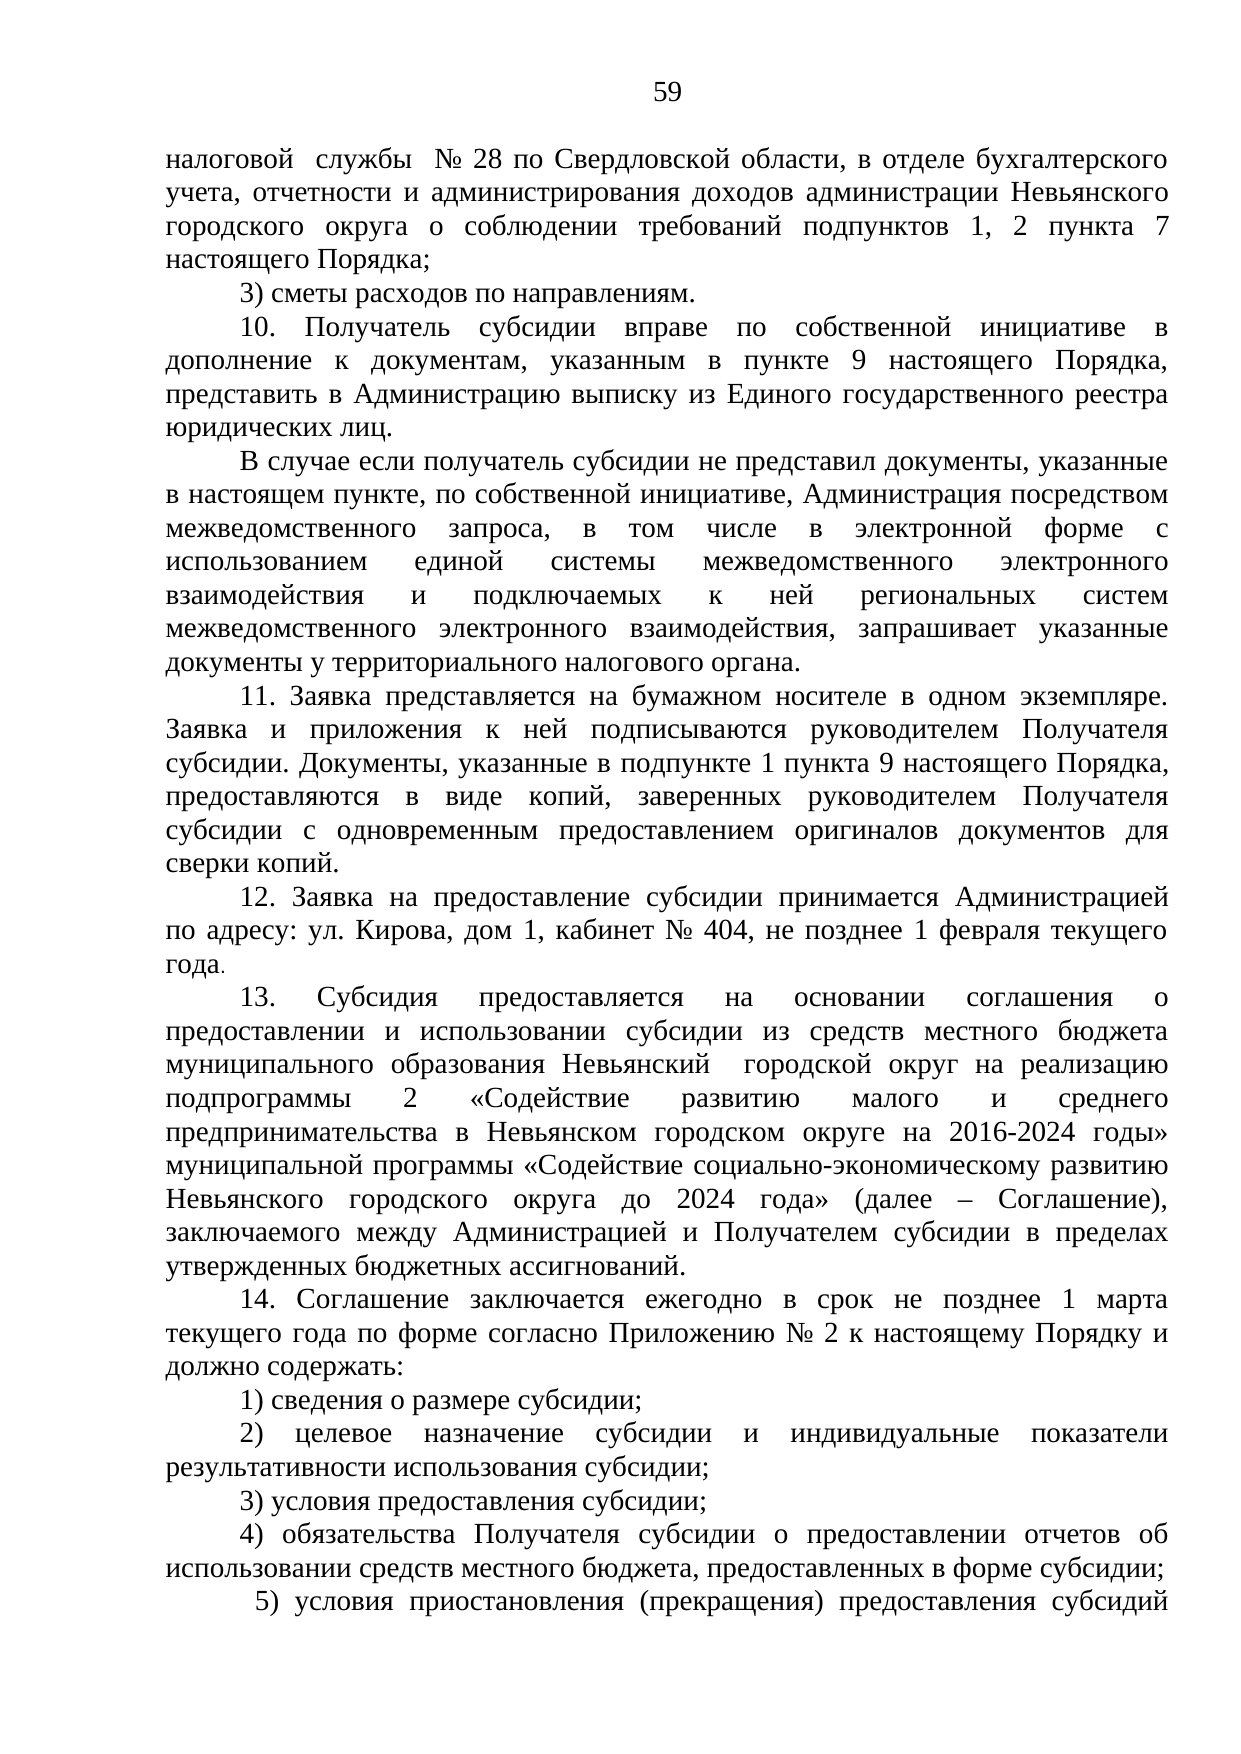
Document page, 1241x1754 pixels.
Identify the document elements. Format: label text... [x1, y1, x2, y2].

text 3) условия предоставления субсидии; [165, 1483, 1169, 1516]
text 11. Заявка представляется на бумажном носителе в одном экземпляре. Заявка и приложения к ней подписываются руководителем Получателя субсидии. Документы, указанные в подпункте 1 пункта 9 настоящего Порядка, предоставляются в виде копий, заверенных руководителем Получателя субсидии с одновременным предоставлением оригиналов документов для сверки копий. [165, 678, 1169, 879]
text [165, 141, 1169, 275]
text 12. Заявка на предоставление субсидии принимается Администрацией по адресу: ул. Кирова, дом 1, кабинет № 404, не позднее 1 февраля текущего года. [165, 879, 1169, 979]
text 10. Получатель субсидии вправе по собственной инициативе в дополнение к документам, указанным в пункте 9 настоящего Порядка, представить в Администрацию выписку из Единого государственного реестра юридических лиц. [165, 309, 1169, 443]
text 3) сметы расходов по направлениям. [165, 275, 1169, 309]
text 2) целевое назначение субсидии и индивидуальные показатели результативности использования субсидии; [165, 1416, 1169, 1483]
text 14. Соглашение заключается ежегодно в срок не позднее 1 марта текущего года по форме согласно Приложению № 2 к настоящему Порядку и должно содержать: [165, 1281, 1169, 1382]
text 13. Субсидия предоставляется на основании соглашения о предоставлении и использовании субсидии из средств местного бюджета муниципального образования Невьянский городской округ на реализацию подпрограммы 2 «Содействие развитию малого и среднего предпринимательства в Невьянском городском округе на 2016-2024 годы» муниципальной программы «Содействие социально-экономическому развитию Невьянского городского округа до 2024 года» (далее – Соглашение), заключаемого между Администрацией и Получателем субсидии в пределах утвержденных бюджетных ассигнований. [165, 979, 1169, 1281]
text 1) сведения о размере субсидии; [165, 1382, 1169, 1416]
text 4) обязательства Получателя субсидии о предоставлении отчетов об использовании средств местного бюджета, предоставленных в форме субсидии; [165, 1516, 1169, 1583]
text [165, 1583, 1169, 1617]
text В случае если получатель субсидии не представил документы, указанные в настоящем пункте, по собственной инициативе, Администрация посредством межведомственного запроса, в том числе в электронной форме с использованием единой системы межведомственного электронного взаимодействия и подключаемых к ней региональных систем межведомственного электронного взаимодействия, запрашивает указанные документы у территориального налогового органа. [165, 443, 1169, 678]
